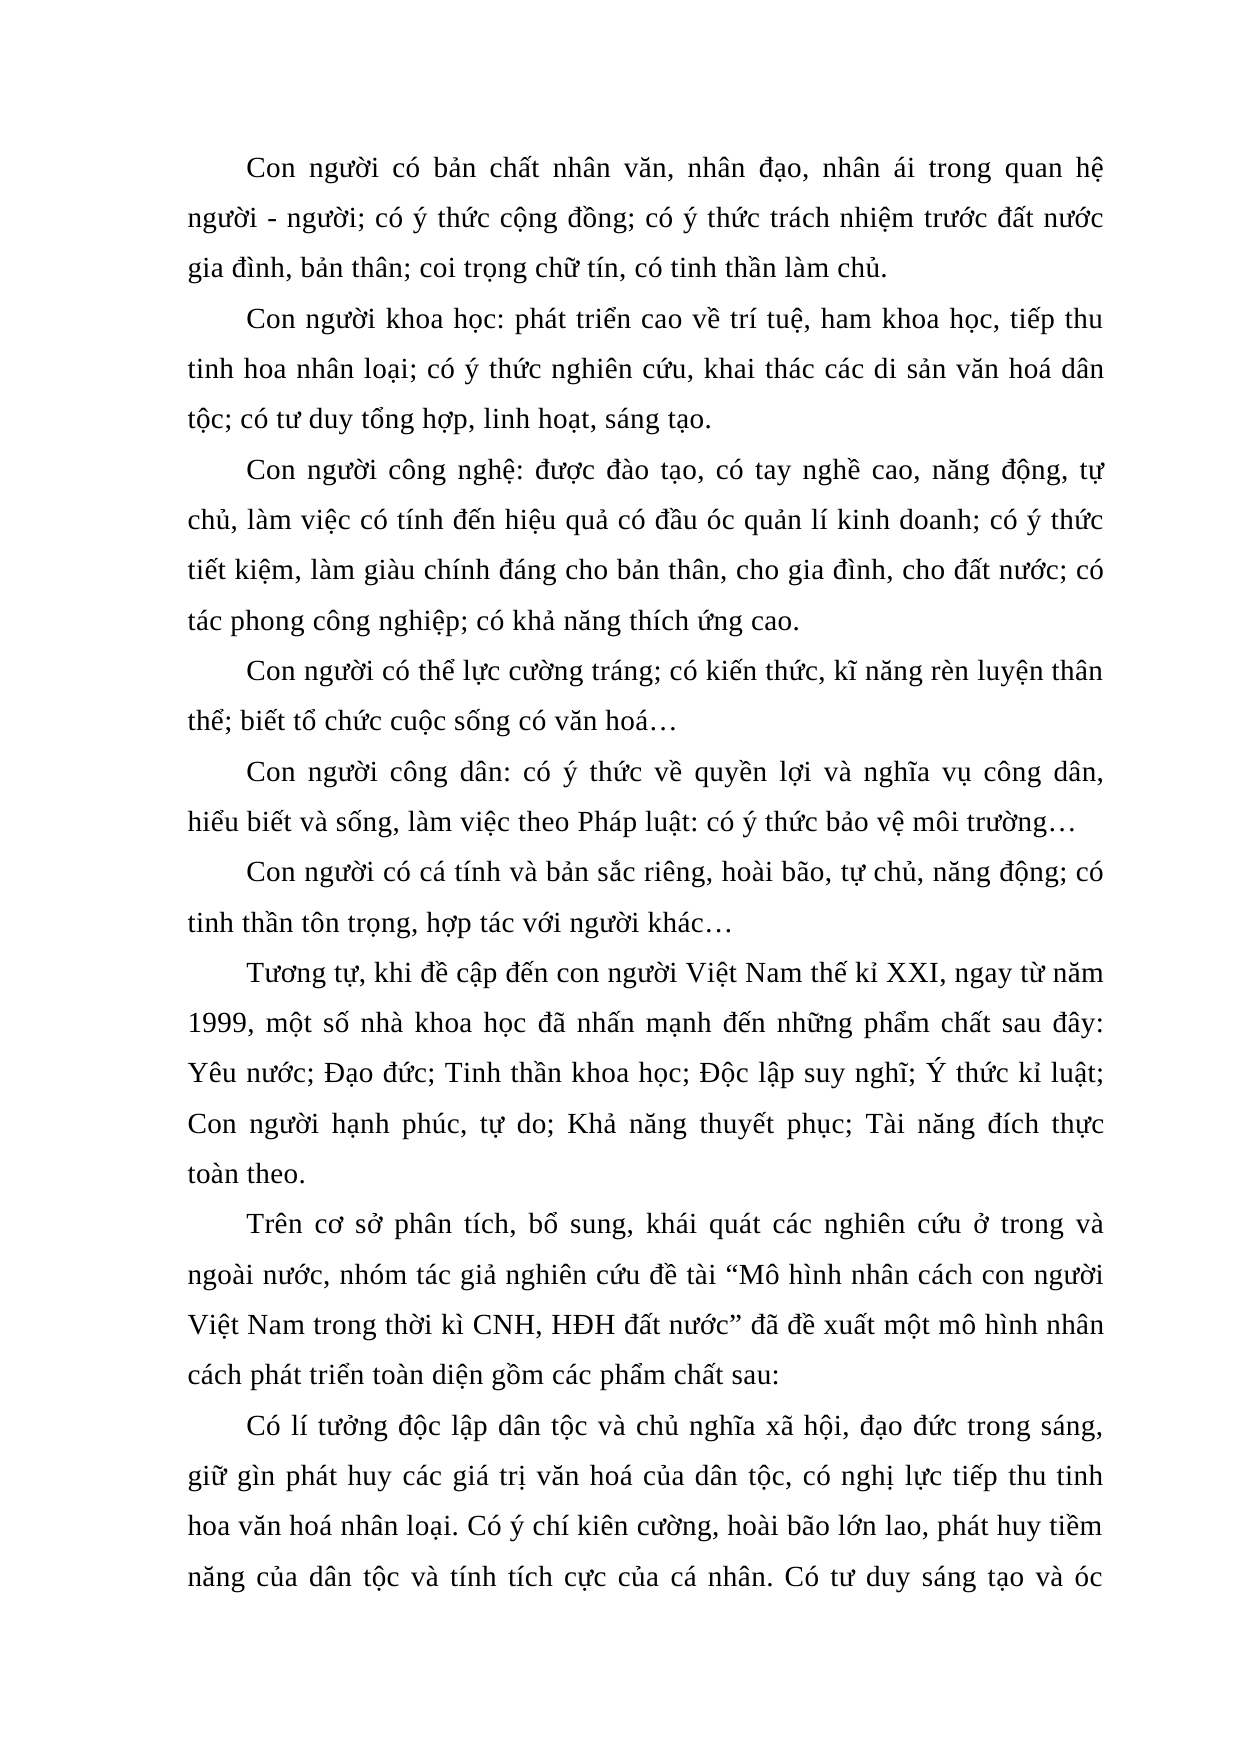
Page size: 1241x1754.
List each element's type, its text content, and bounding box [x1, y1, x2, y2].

text Trên cơ sở phân tích, bổ sung, khái quát các nghiên cứu ở trong và ngoài nước, nhóm tác giả nghiên cứu đề tài “Mô hình nhân cách con người Việt Nam trong thời kì CNH, HĐH đất nước” đã đề xuất một mô hình nhân cách phát triển toàn diện gồm các phẩm chất sau: [187, 1207, 1106, 1391]
text Con người công dân: có ý thức về quyền lợi và nghĩa vụ công dân, hiểu biết và sống, làm việc theo Pháp luật: có ý thức bảo vệ môi trường… [187, 754, 1106, 838]
text Tương tự, khi đề cập đến con người Việt Nam thế kỉ XXI, ngay từ năm 1999, một số nhà khoa học đã nhấn mạnh đến những phẩm chất sau đây: Yêu nước; Đạo đức; Tinh thần khoa học; Độc lập suy nghĩ; Ý thức kỉ luật; Con người hạnh phúc, tự do; Khả năng thuyết phục; Tài năng đích thực toàn theo. [187, 955, 1106, 1190]
text Con người khoa học: phát triển cao về trí tuệ, ham khoa học, tiếp thu tinh hoa nhân loại; có ý thức nghiên cứu, khai thác các di sản văn hoá dân tộc; có tư duy tổng hợp, linh hoạt, sáng tạo. [187, 301, 1106, 435]
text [187, 1408, 1106, 1592]
text Con người công nghệ: được đào tạo, có tay nghề cao, năng động, tự chủ, làm việc có tính đến hiệu quả có đầu óc quản lí kinh doanh; có ý thức tiết kiệm, làm giàu chính đáng cho bản thân, cho gia đình, cho đất nước; có tác phong công nghiệp; có khả năng thích ứng cao. [187, 452, 1106, 636]
text Con người có bản chất nhân văn, nhân đạo, nhân ái trong quan hệ người - người; có ý thức cộng đồng; có ý thức trách nhiệm trước đất nước gia đình, bản thân; coi trọng chữ tín, có tinh thần làm chủ. [187, 150, 1106, 284]
text Con người có thể lực cường tráng; có kiến thức, kĩ năng rèn luyện thân thể; biết tổ chức cuộc sống có văn hoá… [187, 653, 1106, 737]
text Con người có cá tính và bản sắc riêng, hoài bão, tự chủ, năng động; có tinh thần tôn trọng, hợp tác với người khác… [187, 854, 1106, 938]
